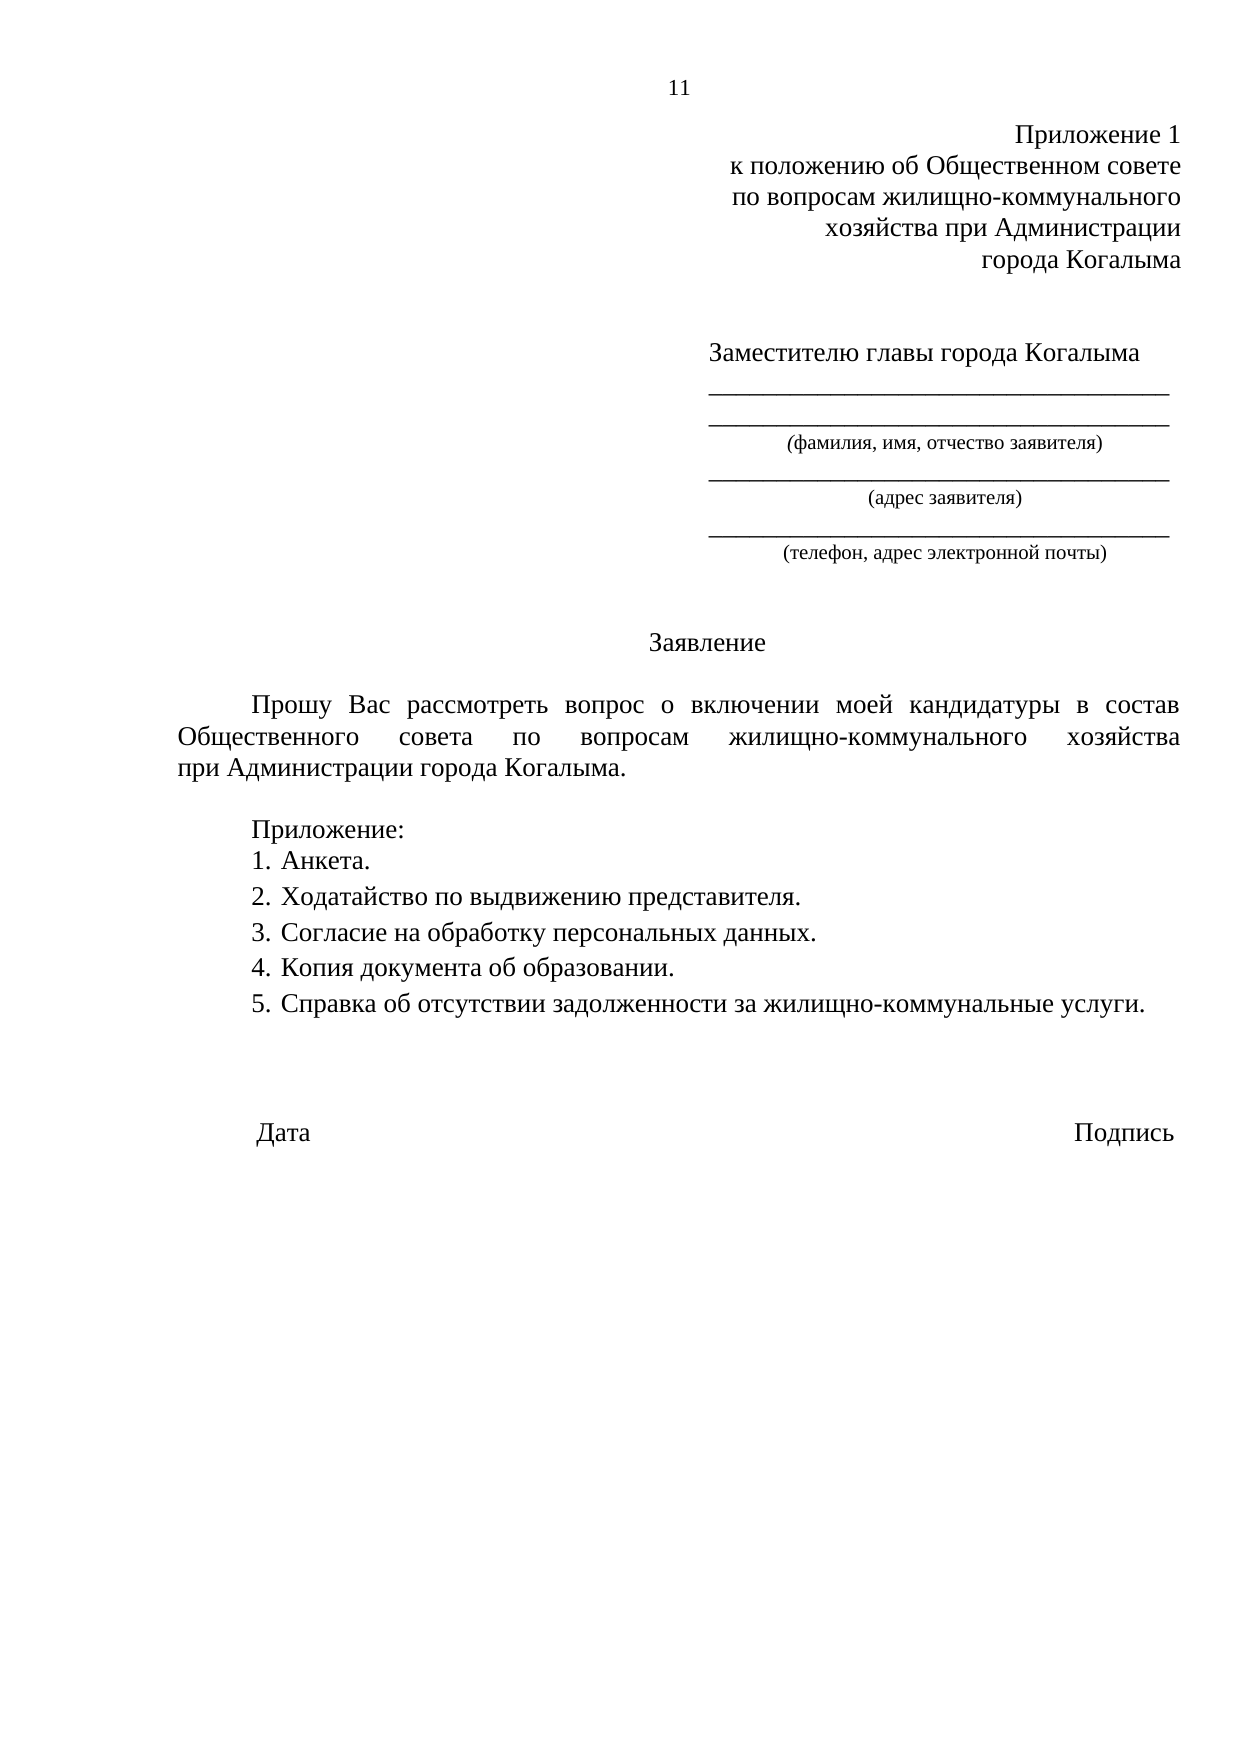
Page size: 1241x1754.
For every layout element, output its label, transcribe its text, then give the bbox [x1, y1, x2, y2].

text Приложение 1 [664, 118, 1181, 149]
text Заявление [177, 626, 1181, 657]
text к положению об Общественном совете [664, 149, 1181, 180]
text по вопросам жилищно-коммунального [664, 180, 1181, 212]
text Приложение: [177, 813, 1181, 844]
text (фамилия, имя, отчество заявителя) [709, 429, 1181, 454]
list Анкета. [177, 844, 1181, 876]
text __________________________________ [709, 367, 1181, 398]
text Прошу Вас рассмотреть вопрос о включении моей кандидатуры в состав Общественного совета по вопросам жилищно-коммунального хозяйства при Администрации города Когалыма. [177, 689, 1181, 782]
text (адрес заявителя) [709, 485, 1181, 509]
list Копия документа об образовании. [177, 952, 1181, 983]
list Ходатайство по выдвижению представителя. [177, 880, 1181, 911]
list Согласие на обработку персональных данных. [177, 916, 1181, 947]
text Заместителю главы города Когалыма [709, 336, 1181, 367]
text __________________________________ [709, 454, 1181, 485]
list Справка об отсутствии задолженности за жилищно-коммунальные услуги. [177, 987, 1181, 1018]
text хозяйства при Администрации [664, 212, 1181, 243]
text Дата Подпись [177, 1116, 1181, 1148]
text города Когалыма [664, 243, 1181, 274]
text __________________________________ [709, 509, 1181, 540]
text __________________________________ [709, 398, 1181, 429]
text (телефон, адрес электронной почты) [709, 540, 1181, 564]
